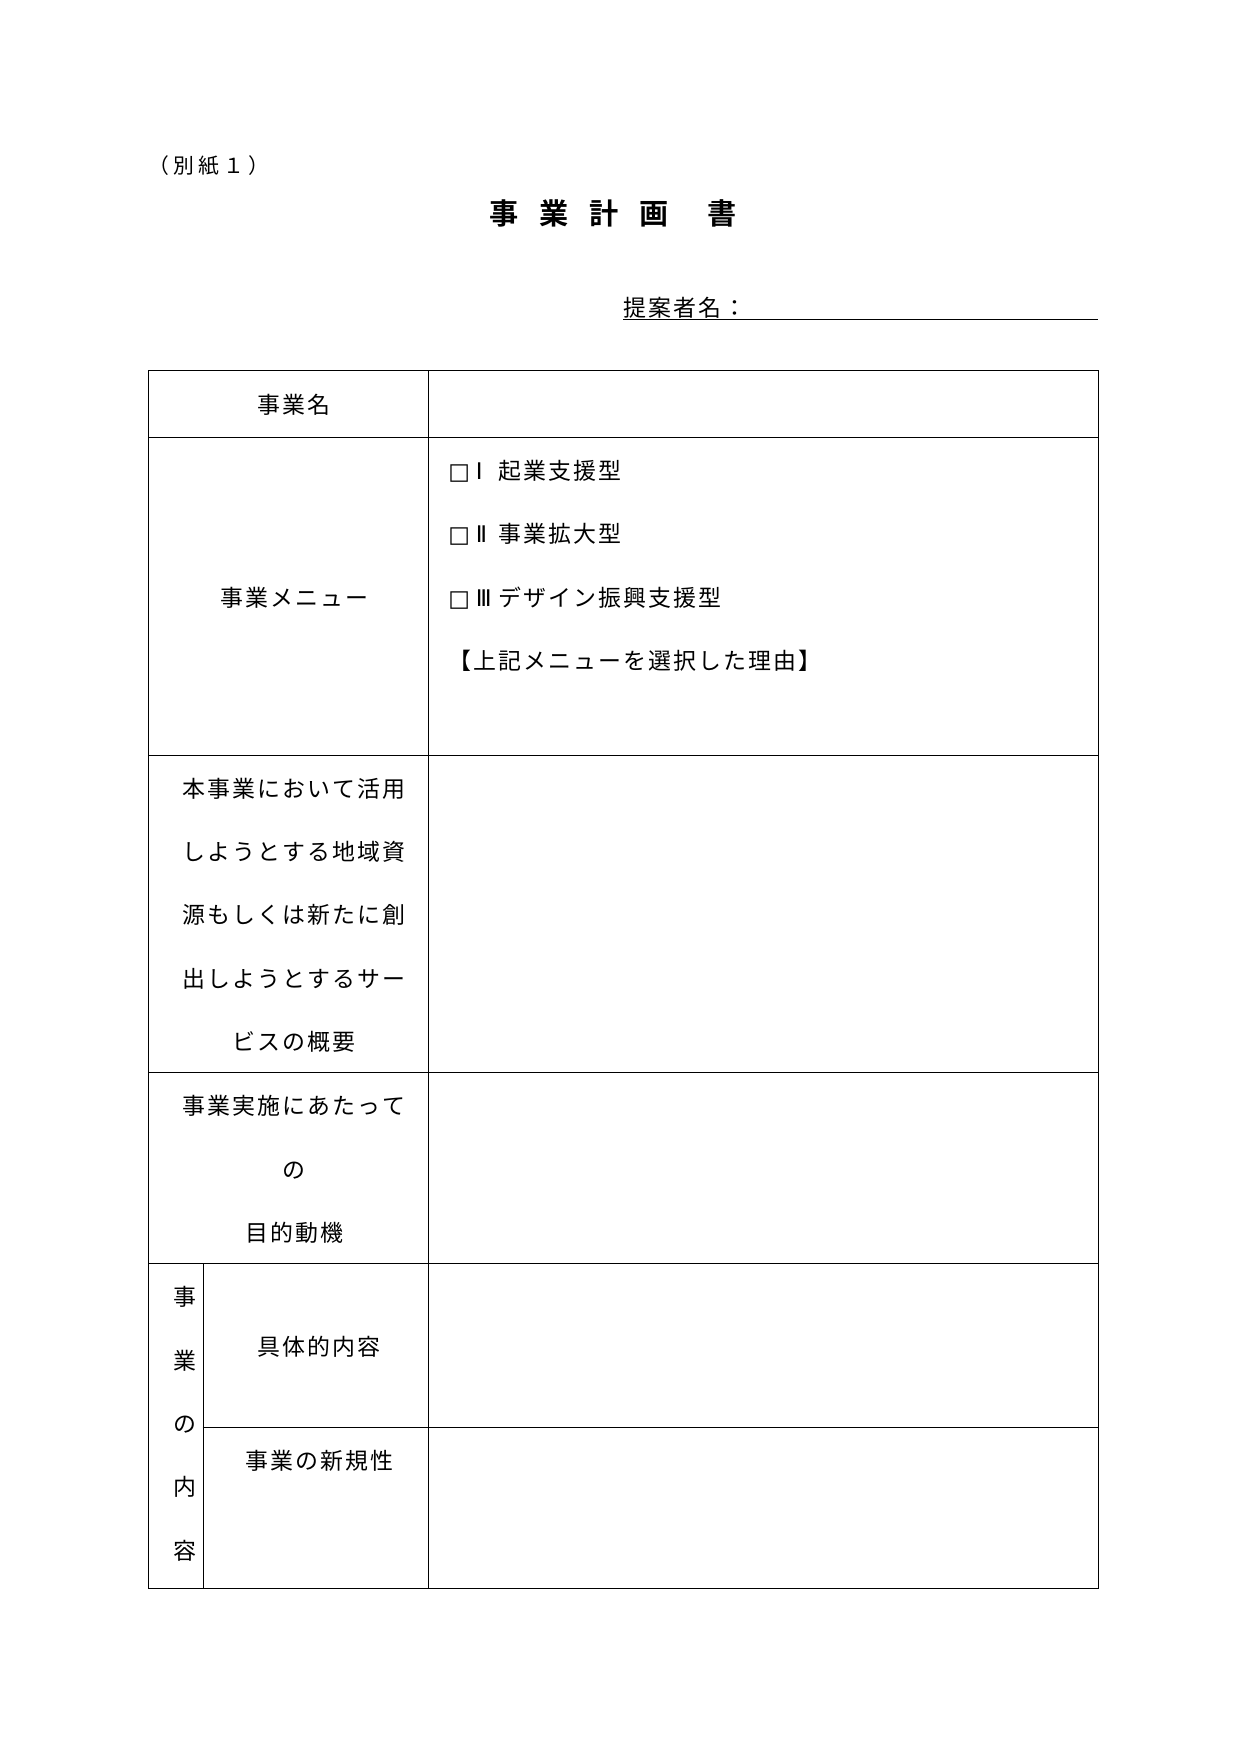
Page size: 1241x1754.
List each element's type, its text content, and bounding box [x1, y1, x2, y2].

table_cell □ Ⅰ起業支援型 □ Ⅱ事業拡大型 □ Ⅲデザイン振興支援型 【上記メニューを選択した理由】 [429, 438, 1098, 754]
table_header [429, 371, 1098, 437]
table_cell [429, 756, 1098, 1072]
table_cell 事業の内容 [149, 1264, 203, 1588]
table_header 事業名 [149, 371, 428, 437]
table_cell 本事業において活用しようとする地域資源もしくは新たに創出しようとするサービスの概要 [149, 756, 428, 1072]
text 提案者名： [598, 275, 1098, 339]
text （別紙１） [148, 149, 1098, 180]
text 事業計画書 [148, 180, 1098, 244]
table_cell 具体的内容 [204, 1264, 428, 1427]
table_cell [429, 1428, 1098, 1588]
table_cell [429, 1264, 1098, 1427]
table_cell 事業実施にあたっての 目的動機 [149, 1073, 428, 1263]
table_cell 事業の新規性 [204, 1428, 428, 1588]
table_cell 事業メニュー [149, 438, 428, 754]
table_cell [429, 1073, 1098, 1263]
